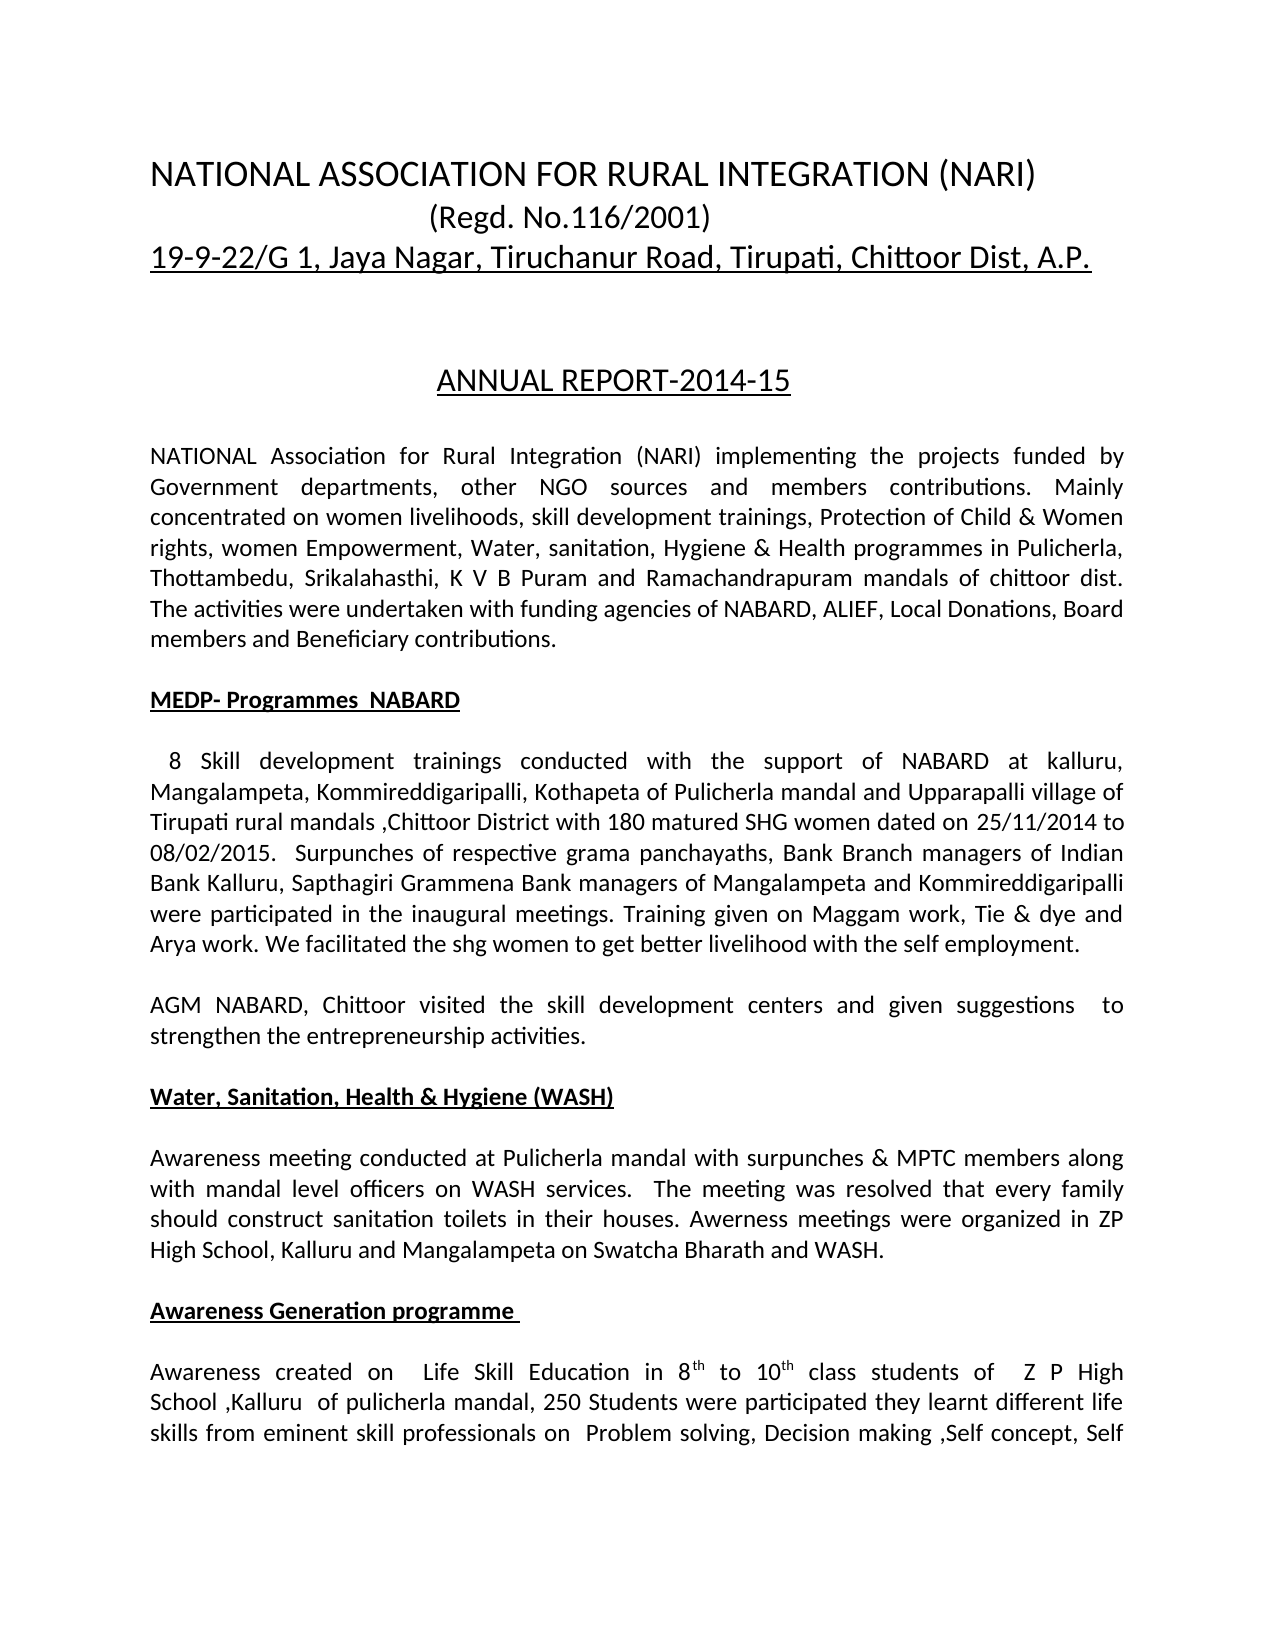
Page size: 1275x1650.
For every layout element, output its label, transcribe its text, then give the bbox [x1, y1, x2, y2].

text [150, 1356, 1125, 1447]
text Awareness Generation programme [150, 1295, 1125, 1325]
text 19-9-22/G 1, Jaya Nagar, Tiruchanur Road, Tirupati, Chittoor Dist, A.P. [150, 237, 1125, 277]
text 8 Skill development trainings conducted with the support of NABARD at kalluru, Mangalampeta, Kommireddigaripalli, Kothapeta of Pulicherla mandal and Upparapalli village of Tirupati rural mandals ,Chittoor District with 180 matured SHG women dated on 25/11/2014 to 08/02/2015. Surpunches of respective grama panchayaths, Bank Branch managers of Indian Bank Kalluru, Sapthagiri Grammena Bank managers of Mangalampeta and Kommireddigaripalli were participated in the inaugural meetings. Training given on Maggam work, Tie & dye and Arya work. We facilitated the shg women to get better livelihood with the self employment. [150, 745, 1125, 959]
text ANNUAL REPORT-2014-15 [150, 359, 1125, 399]
text NATIONAL ASSOCIATION FOR RURAL INTEGRATION (NARI) [150, 150, 1125, 196]
text (Regd. No.116/2001) [150, 196, 1125, 237]
text MEDP- Programmes NABARD [150, 684, 1125, 715]
text Awareness meeting conducted at Pulicherla mandal with surpunches & MPTC members along with mandal level officers on WASH services. The meeting was resolved that every family should construct sanitation toilets in their houses. Awerness meetings were organized in ZP High School, Kalluru and Mangalampeta on Swatcha Bharath and WASH. [150, 1142, 1125, 1264]
text NATIONAL Association for Rural Integration (NARI) implementing the projects funded by Government departments, other NGO sources and members contributions. Mainly concentrated on women livelihoods, skill development trainings, Protection of Child & Women rights, women Empowerment, Water, sanitation, Hygiene & Health programmes in Pulicherla, Thottambedu, Srikalahasthi, K V B Puram and Ramachandrapuram mandals of chittoor dist. The activities were undertaken with funding agencies of NABARD, ALIEF, Local Donations, Board members and Beneficiary contributions. [150, 440, 1125, 654]
text AGM NABARD, Chittoor visited the skill development centers and given suggestions to strengthen the entrepreneurship activities. [150, 989, 1125, 1051]
text Water, Sanitation, Health & Hygiene (WASH) [150, 1081, 1125, 1112]
